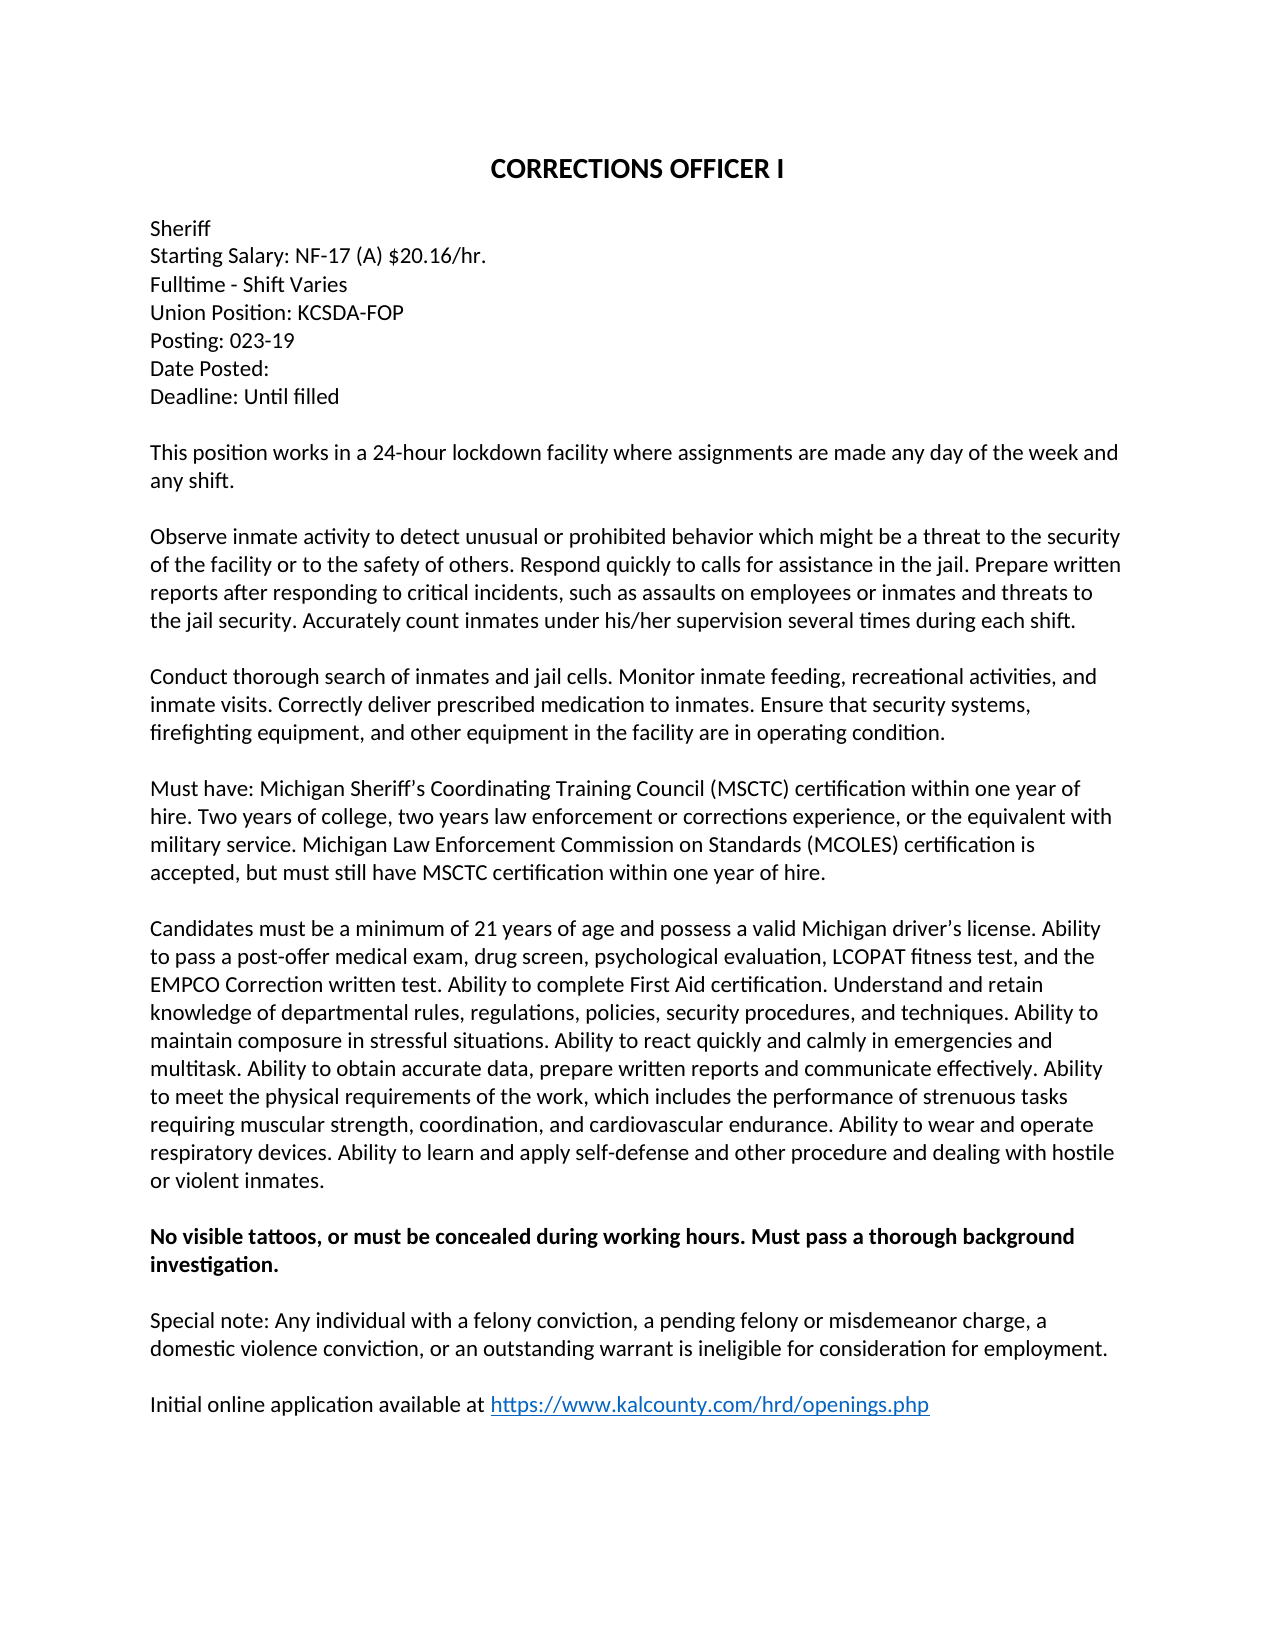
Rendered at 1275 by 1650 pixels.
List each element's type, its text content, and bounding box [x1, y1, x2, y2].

text Conduct thorough search of inmates and jail cells. Monitor inmate feeding, recreational activities, and inmate visits. Correctly deliver prescribed medication to inmates. Ensure that security systems, firefighting equipment, and other equipment in the facility are in operating condition. [150, 662, 1125, 746]
text Union Position: KCSDA-FOP [150, 298, 1125, 326]
text Initial online application available at https://www.kalcounty.com/hrd/openings.php [150, 1391, 1125, 1418]
text No visible tattoos, or must be concealed during working hours. Must pass a thorough background investigation. [150, 1222, 1125, 1278]
text Observe inmate activity to detect unusual or prohibited behavior which might be a threat to the security of the facility or to the safety of others. Respond quickly to calls for assistance in the jail. Prepare written reports after responding to critical incidents, such as assaults on employees or inmates and threats to the jail security. Accurately count inmates under his/her supervision several times during each shift. [150, 522, 1125, 634]
text Must have: Michigan Sheriff’s Coordinating Training Council (MSCTC) certification within one year of hire. Two years of college, two years law enforcement or corrections experience, or the equivalent with military service. Michigan Law Enforcement Commission on Standards (MCOLES) certification is accepted, but must still have MSCTC certification within one year of hire. [150, 774, 1125, 886]
text Date Posted: [150, 354, 1125, 382]
text Deadline: Until filled [150, 382, 1125, 410]
text Fulltime - Shift Varies [150, 270, 1125, 298]
text Candidates must be a minimum of 21 years of age and possess a valid Michigan driver’s license. Ability to pass a post-offer medical exam, drug screen, psychological evaluation, LCOPAT fitness test, and the EMPCO Correction written test. Ability to complete First Aid certification. Understand and retain knowledge of departmental rules, regulations, policies, security procedures, and techniques. Ability to maintain composure in stressful situations. Ability to react quickly and calmly in emergencies and multitask. Ability to obtain accurate data, prepare written reports and communicate effectively. Ability to meet the physical requirements of the work, which includes the performance of strenuous tasks requiring muscular strength, coordination, and cardiovascular endurance. Ability to wear and operate respiratory devices. Ability to learn and apply self-defense and other procedure and dealing with hostile or violent inmates. [150, 914, 1125, 1194]
text Posting: 023-19 [150, 326, 1125, 354]
text CORRECTIONS OFFICER I [150, 150, 1125, 186]
text This position works in a 24-hour lockdown facility where assignments are made any day of the week and any shift. [150, 438, 1125, 494]
text Sheriff [150, 214, 1125, 242]
text Starting Salary: NF-17 (A) $20.16/hr. [150, 242, 1125, 270]
text Special note: Any individual with a felony conviction, a pending felony or misdemeanor charge, a domestic violence conviction, or an outstanding warrant is ineligible for consideration for employment. [150, 1306, 1125, 1362]
